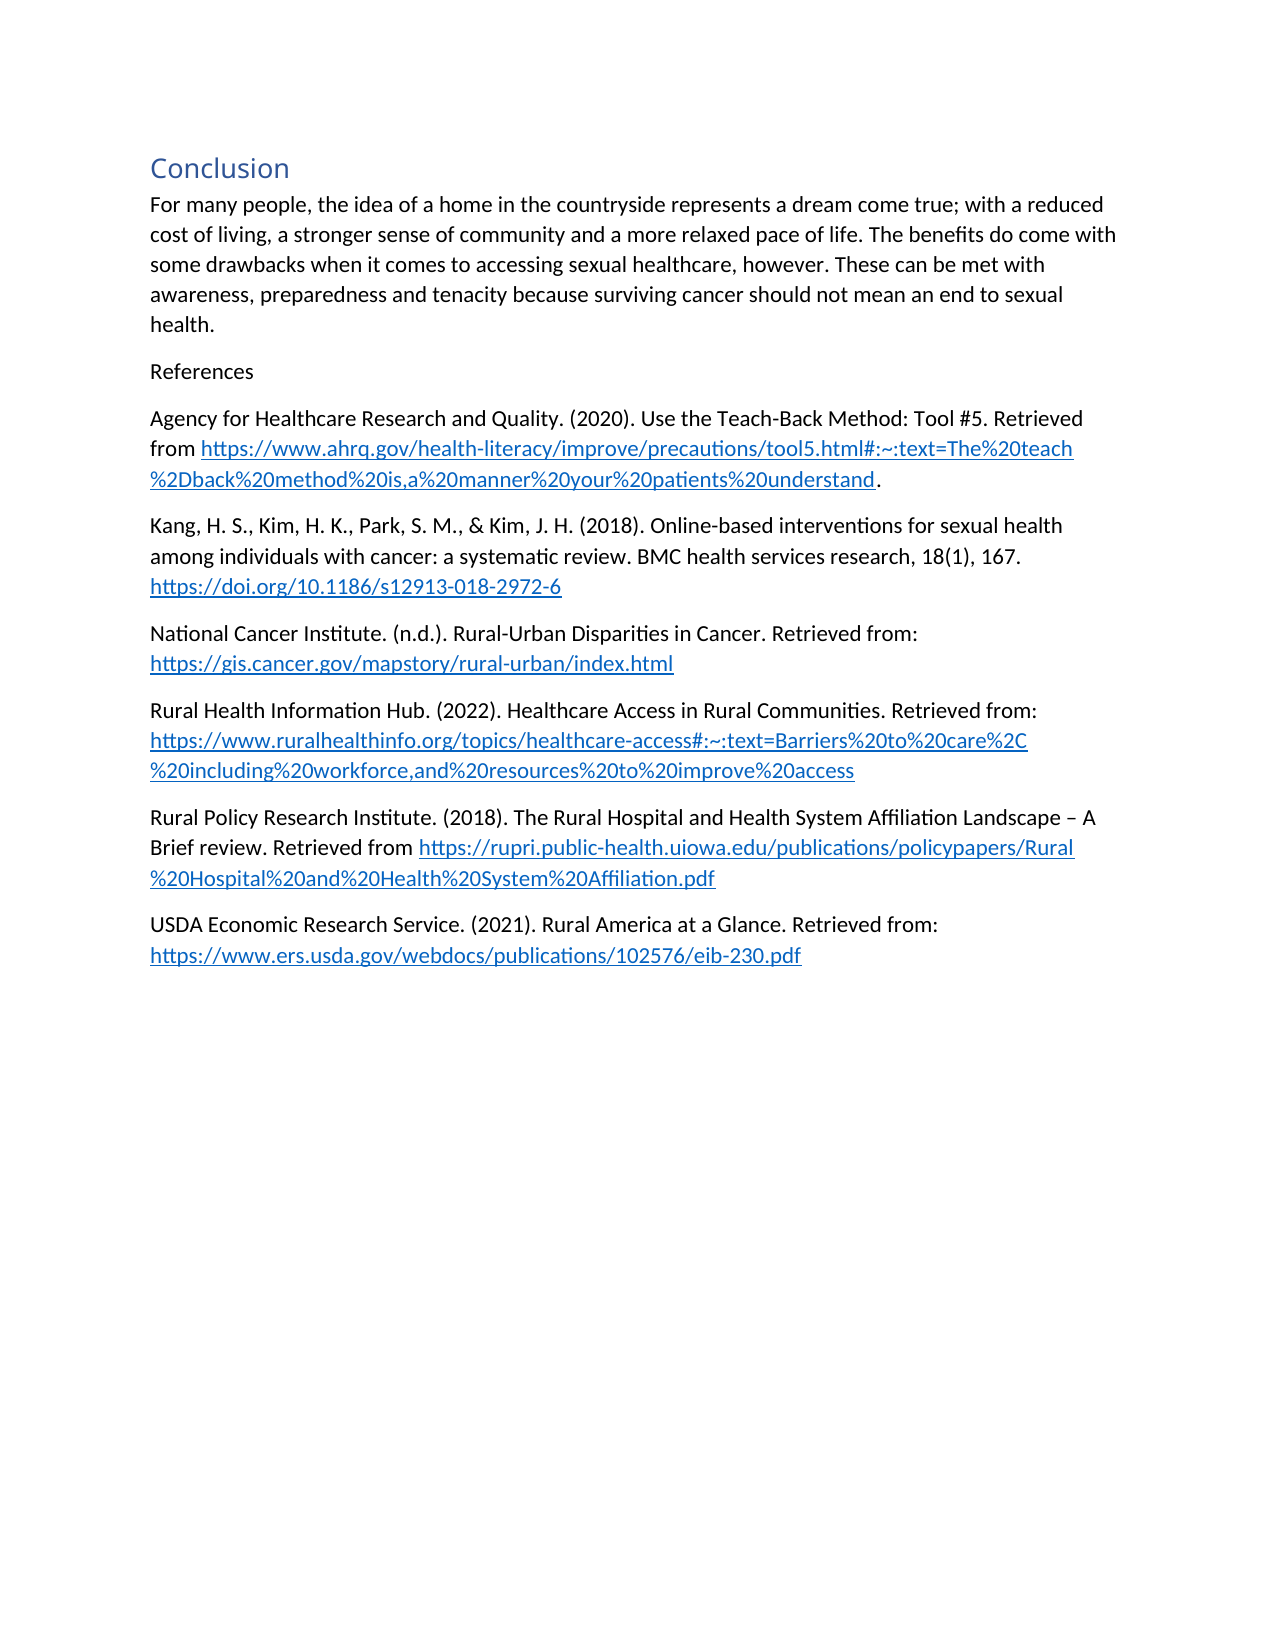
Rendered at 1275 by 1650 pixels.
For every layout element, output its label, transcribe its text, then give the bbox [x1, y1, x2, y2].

text Kang, H. S., Kim, H. K., Park, S. M., & Kim, J. H. (2018). Online-based interventions for sexual health among individuals with cancer: a systematic review. BMC health services research, 18(1), 167. https://doi.org/10.1186/s12913-018-2972-6 [150, 512, 1125, 600]
text USDA Economic Research Service. (2021). Rural America at a Glance. Retrieved from: https://www.ers.usda.gov/webdocs/publications/102576/eib-230.pdf [150, 911, 1125, 969]
text Rural Health Information Hub. (2022). Healthcare Access in Rural Communities. Retrieved from: https://www.ruralhealthinfo.org/topics/healthcare-access#:~:text=Barriers%20to%20care%2C%20including%20workforce,and%20resources%20to%20improve%20access [150, 696, 1125, 784]
text Rural Policy Research Institute. (2018). The Rural Hospital and Health System Affiliation Landscape – A Brief review. Retrieved from https://rupri.public-health.uiowa.edu/publications/policypapers/Rural%20Hospital%20and%20Health%20System%20Affiliation.pdf [150, 803, 1125, 892]
text References [150, 357, 1125, 386]
text Agency for Healthcare Research and Quality. (2020). Use the Teach-Back Method: Tool #5. Retrieved from https://www.ahrq.gov/health-literacy/improve/precautions/tool5.html#:~:text=The%20teach%2Dback%20method%20is,a%20manner%20your%20patients%20understand. [150, 404, 1125, 493]
text For many people, the idea of a home in the countryside represents a dream come true; with a reduced cost of living, a stronger sense of community and a more relaxed pace of life. The benefits do come with some drawbacks when it comes to accessing sexual healthcare, however. These can be met with awareness, preparedness and tenacity because surviving cancer should not mean an end to sexual health. [150, 190, 1125, 339]
subtitle Conclusion [150, 150, 1125, 187]
text National Cancer Institute. (n.d.). Rural-Urban Disparities in Cancer. Retrieved from: https://gis.cancer.gov/mapstory/rural-urban/index.html [150, 619, 1125, 677]
